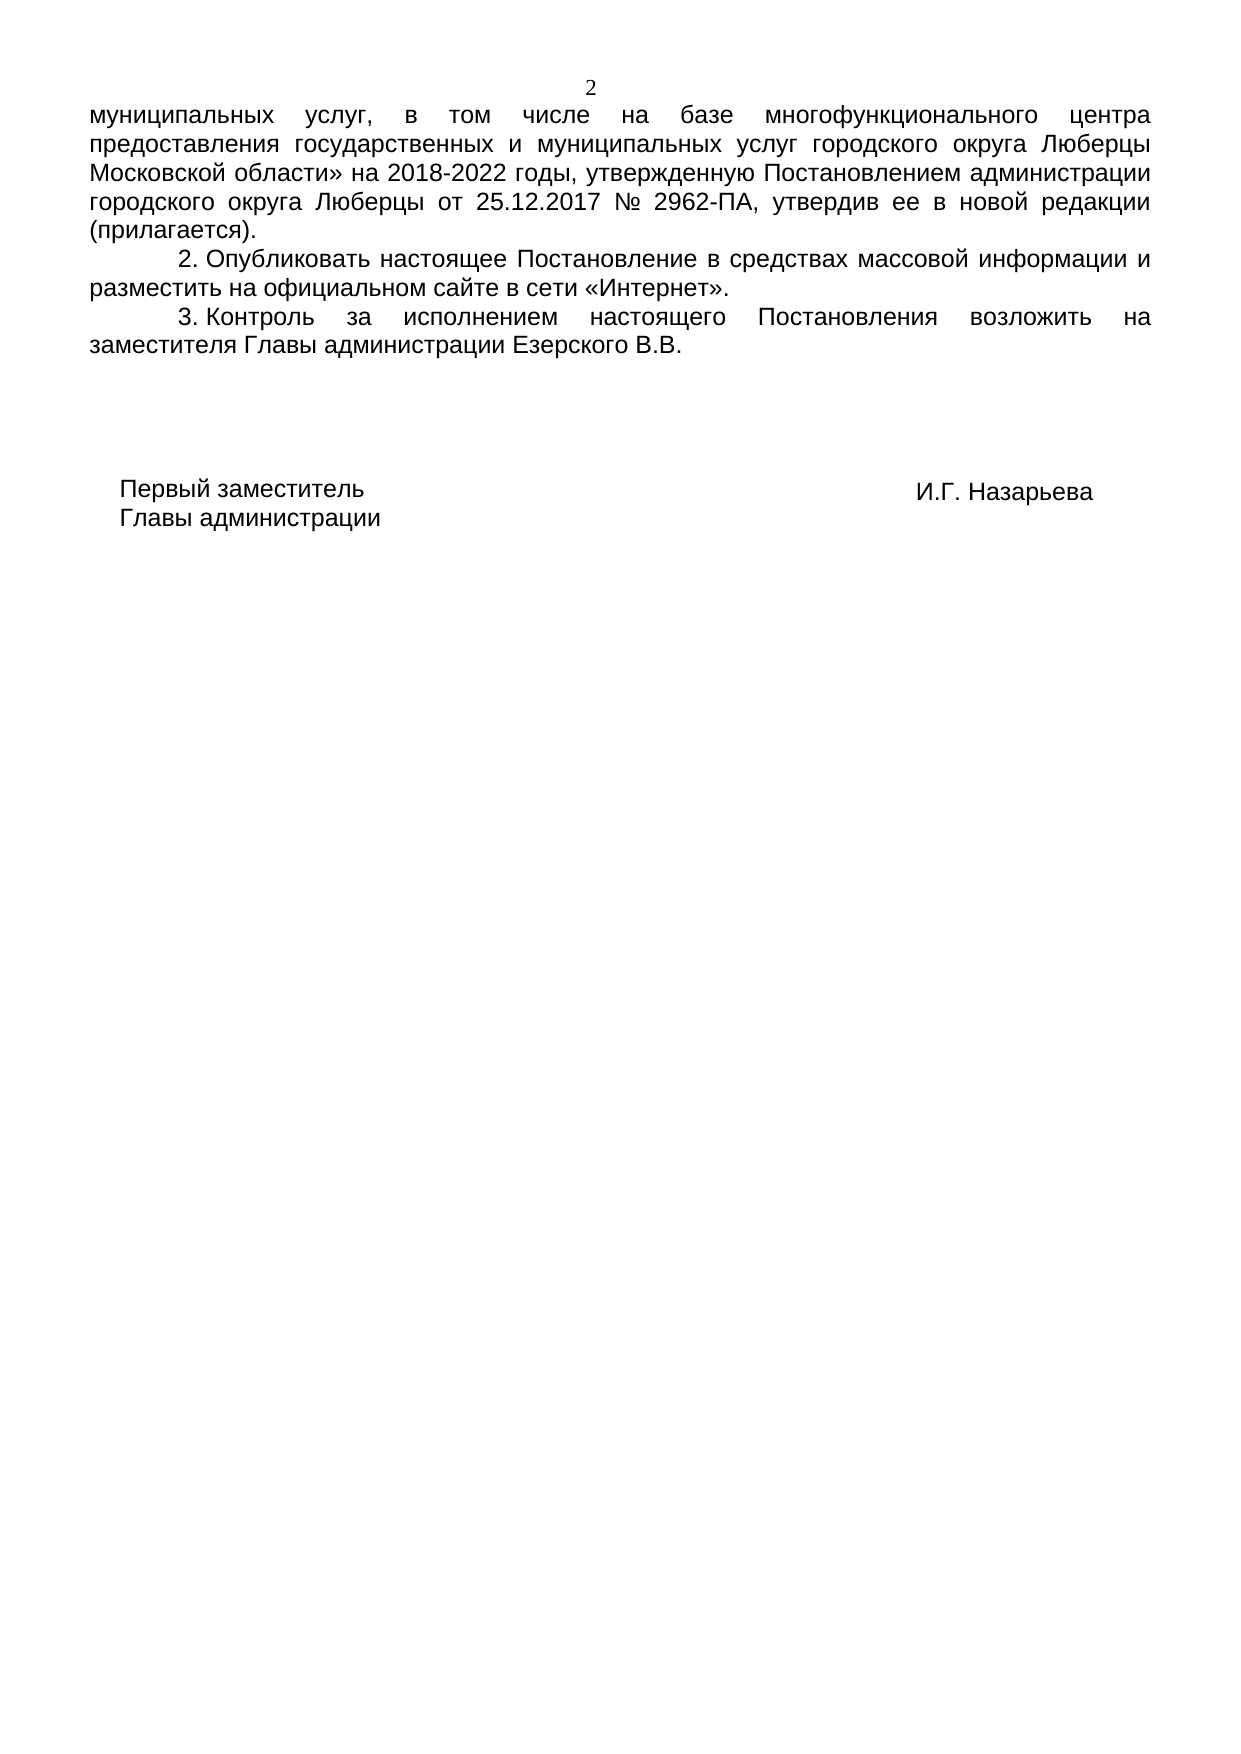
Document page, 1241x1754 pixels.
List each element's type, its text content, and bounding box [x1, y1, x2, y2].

text 3. Контроль за исполнением настоящего Постановления возложить на заместителя Главы администрации Езерского В.В. [89, 301, 1152, 359]
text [89, 100, 1152, 244]
table_header Первый заместитель Главы администрации [41, 445, 558, 531]
table_header И.Г. Назарьева [559, 445, 1104, 531]
text 2. Опубликовать настоящее Постановление в средствах массовой информации и разместить на официальном сайте в сети «Интернет». [89, 244, 1152, 301]
